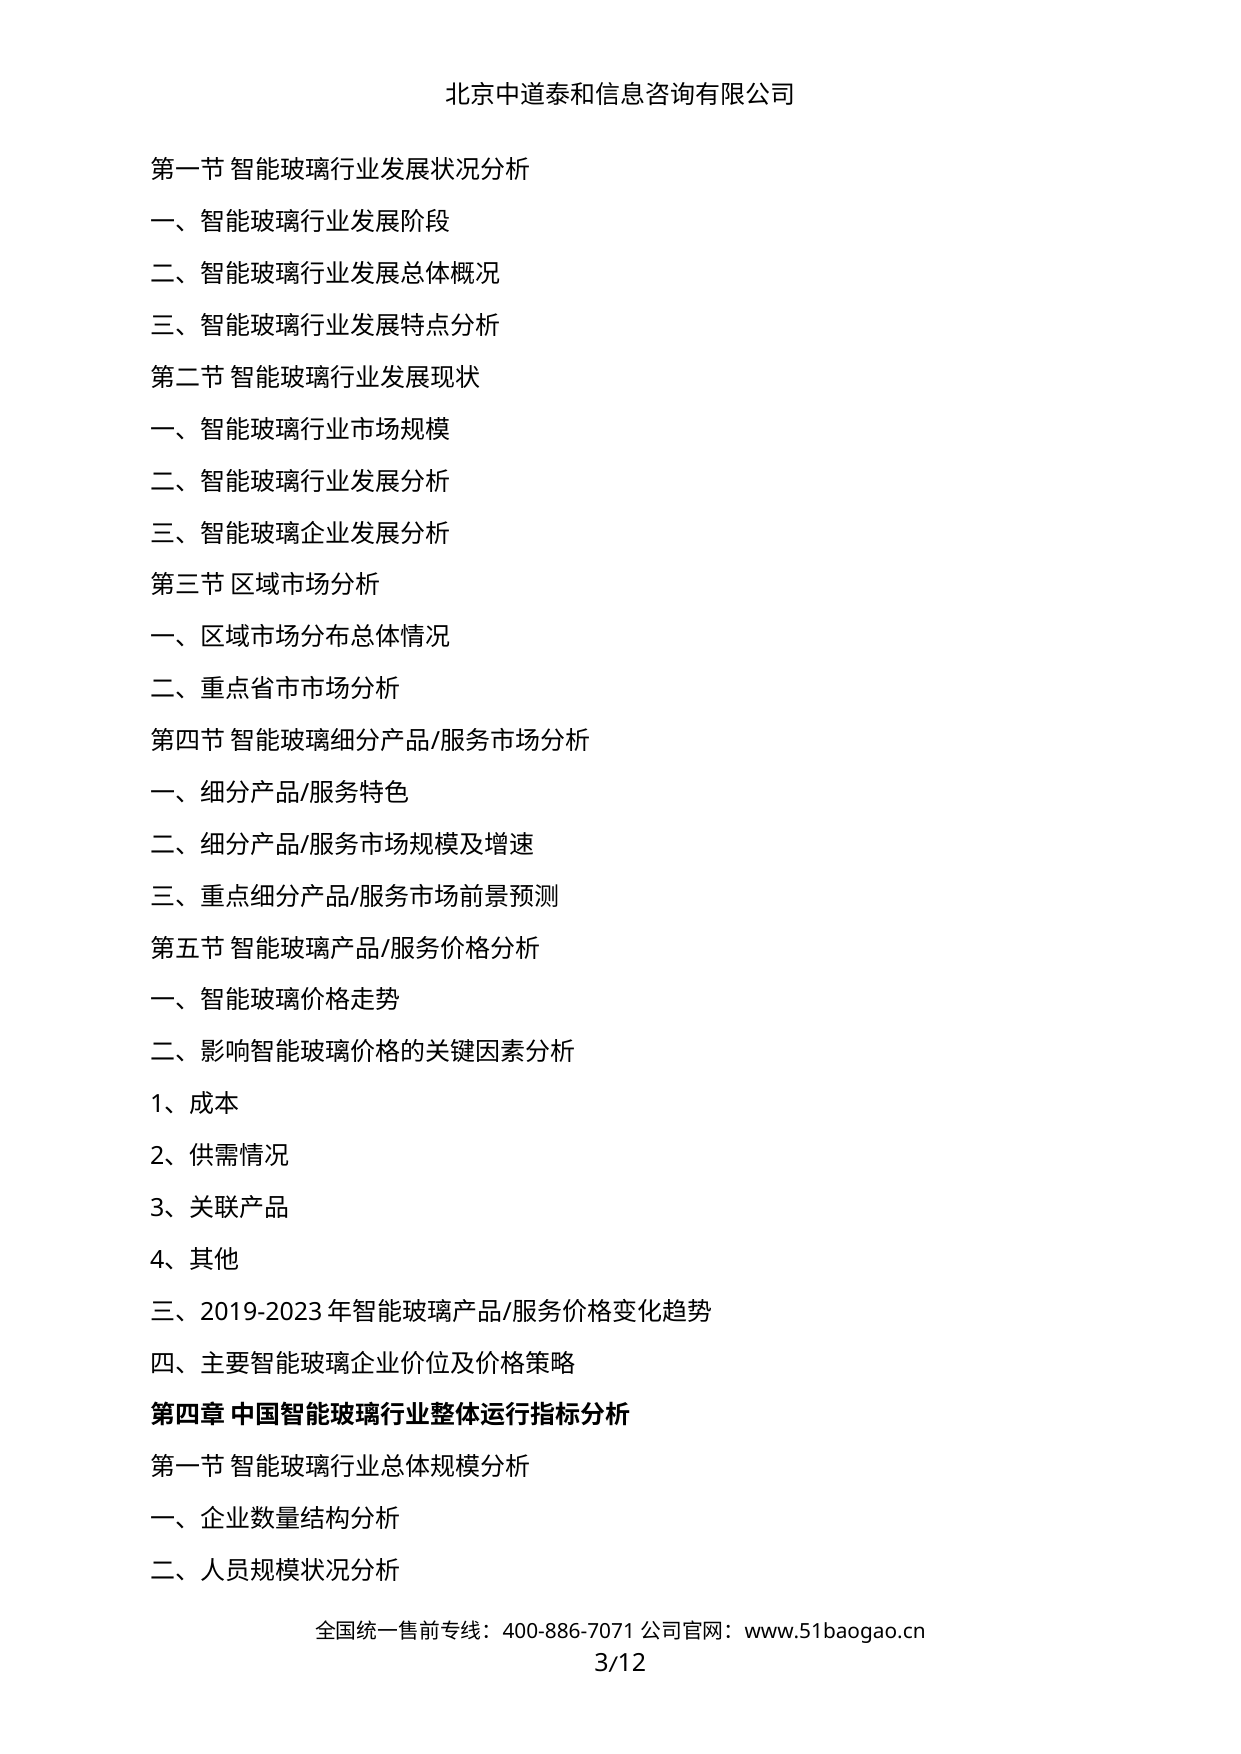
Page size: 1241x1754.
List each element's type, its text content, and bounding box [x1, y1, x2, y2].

text 三、重点细分产品/服务市场前景预测 [150, 876, 1090, 912]
text 二、重点省市市场分析 [150, 669, 1090, 705]
text 一、智能玻璃行业市场规模 [150, 409, 1090, 446]
text 4、其他 [150, 1239, 1090, 1276]
text 三、智能玻璃行业发展特点分析 [150, 306, 1090, 342]
text 二、智能玻璃行业发展总体概况 [150, 254, 1090, 290]
text 2、供需情况 [150, 1136, 1090, 1172]
text 第五节 智能玻璃产品/服务价格分析 [150, 928, 1090, 964]
text 二、人员规模状况分析 [150, 1551, 1090, 1587]
text 一、智能玻璃价格走势 [150, 980, 1090, 1016]
text 一、区域市场分布总体情况 [150, 617, 1090, 653]
text 三、智能玻璃企业发展分析 [150, 513, 1090, 549]
text 第四章 中国智能玻璃行业整体运行指标分析 [150, 1395, 1090, 1431]
text 四、主要智能玻璃企业价位及价格策略 [150, 1343, 1090, 1379]
text 二、细分产品/服务市场规模及增速 [150, 824, 1090, 861]
text 二、影响智能玻璃价格的关键因素分析 [150, 1032, 1090, 1068]
text 二、智能玻璃行业发展分析 [150, 461, 1090, 497]
text 三、2019-2023年智能玻璃产品/服务价格变化趋势 [150, 1291, 1090, 1327]
text 1、成本 [150, 1084, 1090, 1120]
text 一、企业数量结构分析 [150, 1499, 1090, 1535]
text 3、关联产品 [150, 1187, 1090, 1224]
text 一、智能玻璃行业发展阶段 [150, 202, 1090, 238]
text 第三节 区域市场分析 [150, 565, 1090, 601]
text 第四节 智能玻璃细分产品/服务市场分析 [150, 721, 1090, 757]
text 第一节 智能玻璃行业总体规模分析 [150, 1447, 1090, 1483]
text 第一节 智能玻璃行业发展状况分析 [150, 150, 1090, 186]
text 一、细分产品/服务特色 [150, 772, 1090, 809]
text 第二节 智能玻璃行业发展现状 [150, 357, 1090, 394]
